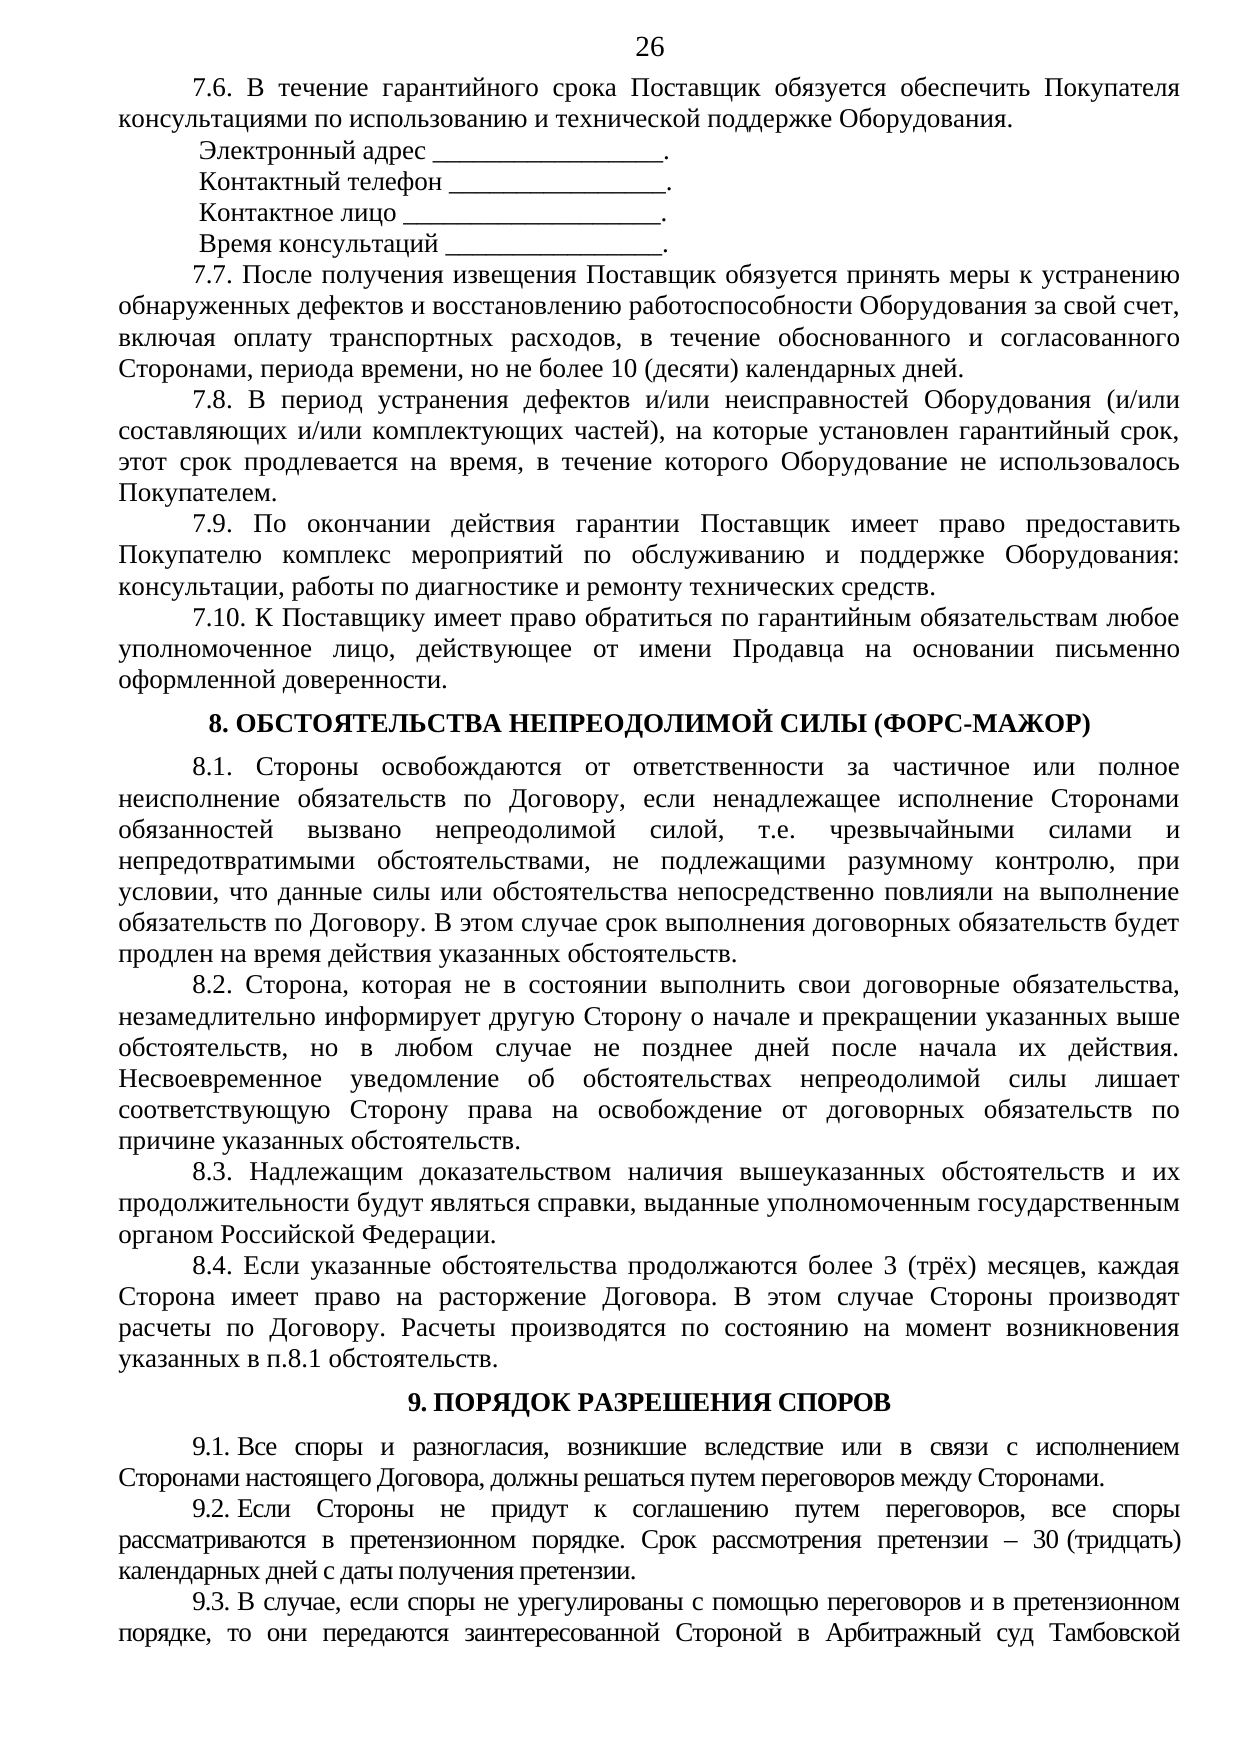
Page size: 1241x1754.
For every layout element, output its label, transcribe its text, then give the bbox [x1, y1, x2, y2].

text 7.6. В течение гарантийного срока Поставщик обязуется обеспечить Покупателя консультациями по использованию и технической поддержке Оборудования. [118, 71, 1181, 134]
text 7.8. В период устранения дефектов и/или неисправностей Оборудования (и/или составляющих и/или комплектующих частей), на которые установлен гарантийный срок, этот срок продлевается на время, в течение которого Оборудование не использовалось Покупателем. [118, 383, 1181, 507]
text Контактное лицо ___________________. [118, 196, 1181, 227]
text 7.10. К Поставщику имеет право обратиться по гарантийным обязательствам любое уполномоченное лицо, действующее от имени Продавца на основании письменно оформленной доверенности. [118, 601, 1181, 694]
text 7.7. После получения извещения Поставщик обязуется принять меры к устранению обнаруженных дефектов и восстановлению работоспособности Оборудования за свой счет, включая оплату транспортных расходов, в течение обоснованного и согласованного Сторонами, периода времени, но не более 10 (десяти) календарных дней. [118, 258, 1181, 383]
text 8.1. Стороны освобождаются от ответственности за частичное или полное неисполнение обязательств по Договору, если ненадлежащее исполнение Сторонами обязанностей вызвано непреодолимой силой, т.е. чрезвычайными силами и непредотвратимыми обстоятельствами, не подлежащими разумному контролю, при условии, что данные силы или обстоятельства непосредственно повлияли на выполнение обязательств по Договору. В этом случае срок выполнения договорных обязательств будет продлен на время действия указанных обстоятельств. [118, 751, 1181, 968]
text Контактный телефон ________________. [118, 165, 1181, 196]
text 9. ПОРЯДОК РАЗРЕШЕНИЯ СПОРОВ [118, 1386, 1181, 1417]
text Время консультаций ________________. [118, 227, 1181, 258]
text 9.2. Если Стороны не придут к соглашению путем переговоров, все споры рассматриваются в претензионном порядке. Срок рассмотрения претензии – 30 (тридцать) календарных дней с даты получения претензии. [118, 1492, 1181, 1585]
text 8.2. Сторона, которая не в состоянии выполнить свои договорные обязательства, незамедлительно информирует другую Сторону о начале и прекращении указанных выше обстоятельств, но в любом случае не позднее дней после начала их действия. Несвоевременное уведомление об обстоятельствах непреодолимой силы лишает соответствующую Сторону права на освобождение от договорных обязательств по причине указанных обстоятельств. [118, 968, 1181, 1155]
text 8.3. Надлежащим доказательством наличия вышеуказанных обстоятельств и их продолжительности будут являться справки, выданные уполномоченным государственным органом Российской Федерации. [118, 1155, 1181, 1249]
text 7.9. По окончании действия гарантии Поставщик имеет право предоставить Покупателю комплекс мероприятий по обслуживанию и поддержке Оборудования: консультации, работы по диагностике и ремонту технических средств. [118, 507, 1181, 601]
text 8. ОБСТОЯТЕЛЬСТВА НЕПРЕОДОЛИМОЙ СИЛЫ (ФОРС-МАЖОР) [118, 707, 1181, 738]
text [118, 1585, 1181, 1648]
text 8.4. Если указанные обстоятельства продолжаются более 3 (трёх) месяцев, каждая Сторона имеет право на расторжение Договора. В этом случае Стороны производят расчеты по Договору. Расчеты производятся по состоянию на момент возникновения указанных в п.8.1 обстоятельств. [118, 1249, 1181, 1373]
text 9.1. Все споры и разногласия, возникшие вследствие или в связи с исполнением Сторонами настоящего Договора, должны решаться путем переговоров между Сторонами. [118, 1429, 1181, 1492]
text Электронный адрес _________________. [118, 134, 1181, 165]
